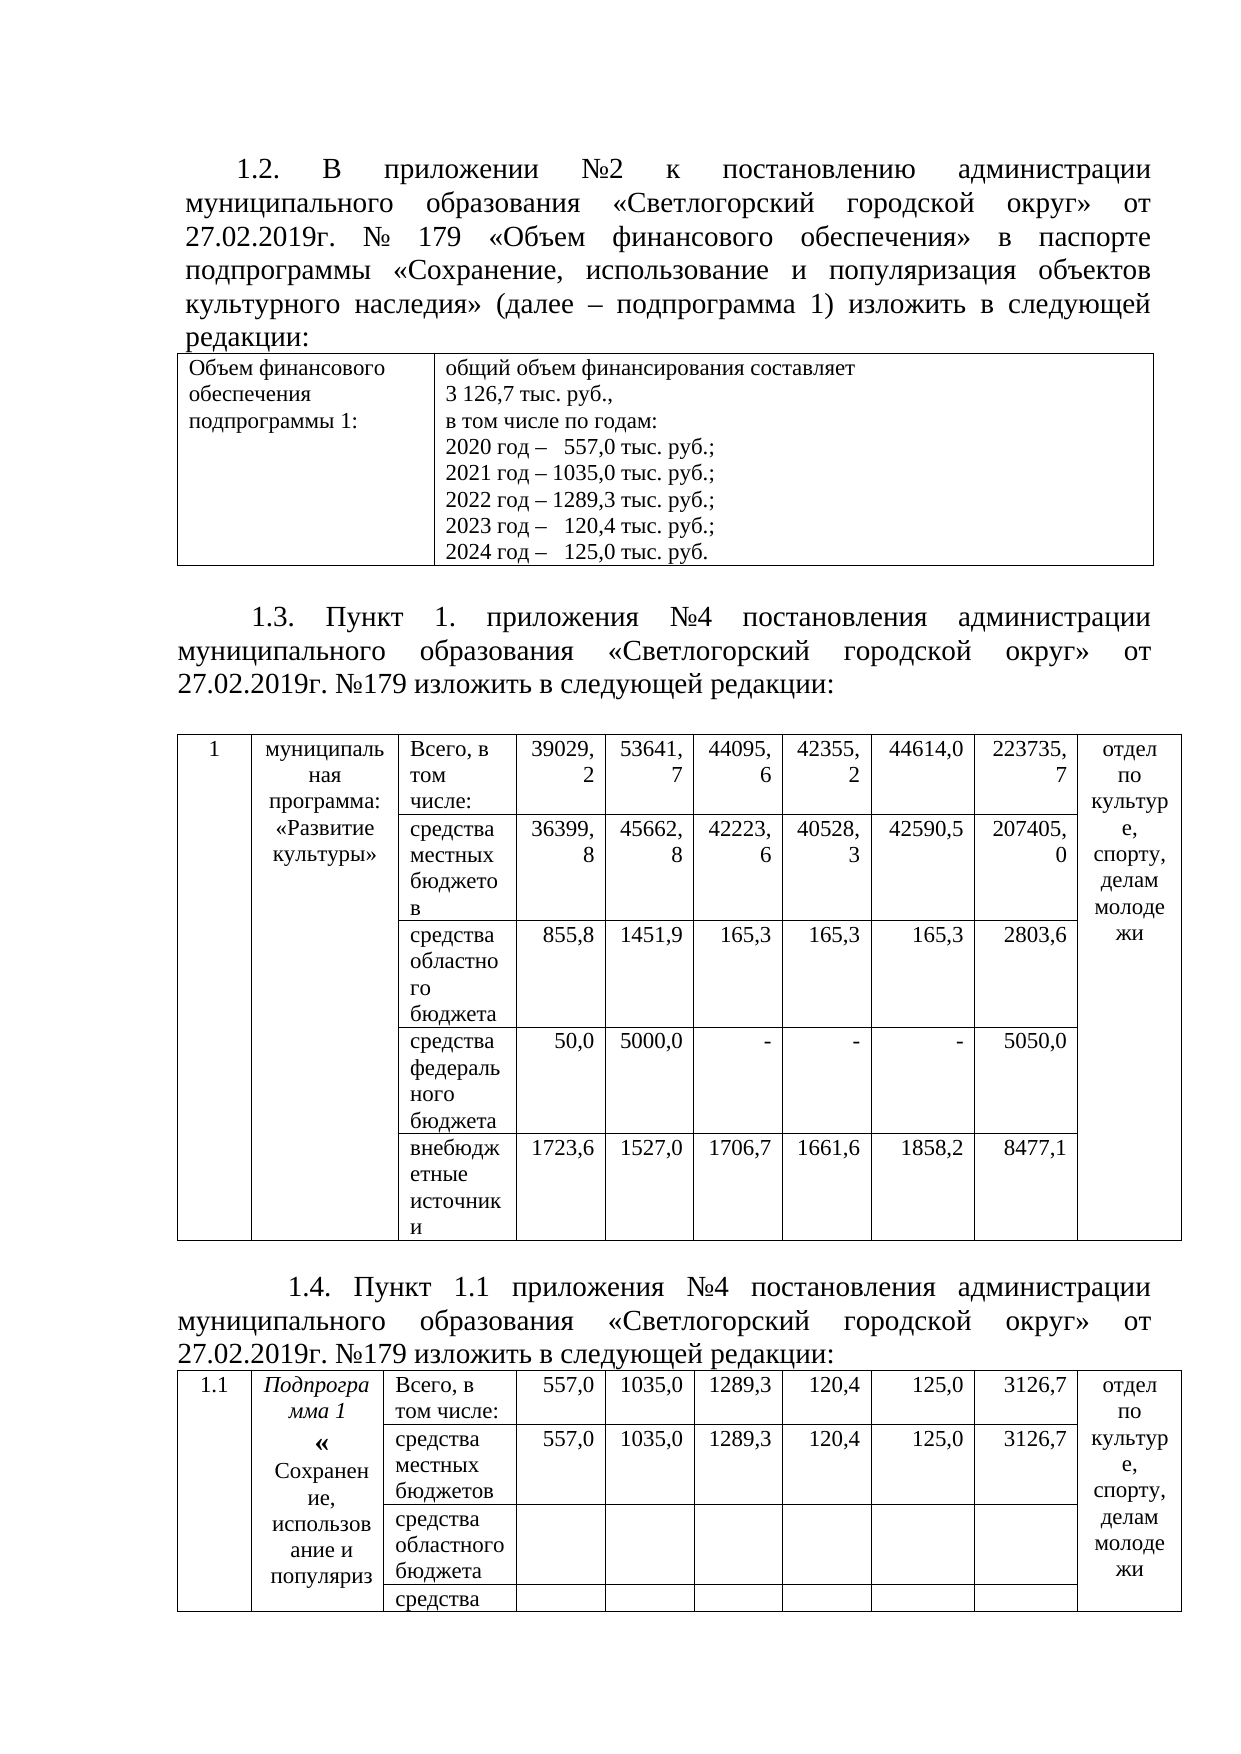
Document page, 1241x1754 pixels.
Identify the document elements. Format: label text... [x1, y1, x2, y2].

table_cell 165,3 [872, 921, 974, 1027]
table_cell 207405,0 [975, 815, 1077, 920]
table_header 3126,7 [975, 1371, 1077, 1424]
text 1.4. Пункт 1.1 приложения №4 постановления администрации муниципального образования «Светлогорский городской округ» от 27.02.2019г. №179 изложить в следующей редакции: [177, 1269, 1152, 1370]
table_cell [384, 1585, 516, 1611]
table_cell 42223,6 [694, 815, 782, 920]
table_cell 5050,0 [975, 1028, 1077, 1133]
table_cell 165,3 [783, 921, 871, 1027]
table_cell [872, 1585, 974, 1611]
text 1.3. Пункт 1. приложения №4 постановления администрации муниципального образования «Светлогорский городской округ» от 27.02.2019г. №179 изложить в следующей редакции: [177, 599, 1152, 700]
table_cell 5000,0 [606, 1028, 693, 1133]
table_header 53641,7 [606, 735, 693, 814]
table_cell [783, 1505, 871, 1584]
table_cell [606, 1585, 694, 1611]
table_cell 50,0 [517, 1028, 605, 1133]
table_cell 2803,6 [975, 921, 1077, 1027]
table_cell 1451,9 [606, 921, 693, 1027]
table_cell - [694, 1028, 782, 1133]
table_cell 36399,8 [517, 815, 605, 920]
table_cell - [872, 1028, 974, 1133]
table_cell 45662,8 [606, 815, 693, 920]
table_cell 1035,0 [606, 1425, 694, 1504]
table_header Подпрограмма 1 «Сохранение, использование и популяризация объектов культурного наследия» [252, 1371, 383, 1611]
table_cell 1723,6 [517, 1134, 605, 1239]
table_header 125,0 [872, 1371, 974, 1424]
table_cell - [783, 1028, 871, 1133]
table_header отдел по культуре, спорту, делам молодежи [1078, 735, 1181, 1239]
table_cell 42590,5 [872, 815, 974, 920]
table_cell внебюджетные источники [399, 1134, 516, 1239]
table_header 44095,6 [694, 735, 782, 814]
table_cell 8477,1 [975, 1134, 1077, 1239]
table_header Объем финансового обеспечения подпрограммы 1: [178, 354, 434, 565]
table_header 42355,2 [783, 735, 871, 814]
table_cell [975, 1585, 1077, 1611]
table_cell средства местных бюджетов [384, 1425, 516, 1504]
table_cell 1527,0 [606, 1134, 693, 1239]
table_header 1 [178, 735, 251, 1239]
table_cell 855,8 [517, 921, 605, 1027]
table_cell 1706,7 [694, 1134, 782, 1239]
table_cell 40528,3 [783, 815, 871, 920]
table_header 557,0 [517, 1371, 605, 1424]
table_cell 1858,2 [872, 1134, 974, 1239]
table_header 39029,2 [517, 735, 605, 814]
table_header 223735,7 [975, 735, 1077, 814]
table_cell [517, 1585, 605, 1611]
table_cell [695, 1505, 782, 1584]
table_header общий объем финансирования составляет 3 126,7 тыс. руб., в том числе по годам: 2020 год – 557,0 тыс. руб.; 2021 год – 1035,0 тыс. руб.; 2022 год – 1289,3 тыс. руб.; 2023 год – 120,4 тыс. руб.; 2024 год – 125,0 тыс. руб. [435, 354, 1153, 565]
table_header муниципальная программа: «Развитие культуры» [252, 735, 398, 1239]
table_cell средства областного бюджета [399, 921, 516, 1027]
table_header 120,4 [783, 1371, 871, 1424]
table_header 1289,3 [695, 1371, 782, 1424]
table_cell [975, 1505, 1077, 1584]
table_cell [606, 1505, 694, 1584]
table_cell 165,3 [694, 921, 782, 1027]
table_cell [872, 1505, 974, 1584]
table_cell средства местных бюджетов [399, 815, 516, 920]
table_header 1035,0 [606, 1371, 694, 1424]
table_cell 120,4 [783, 1425, 871, 1504]
table_cell средства областного бюджета [384, 1505, 516, 1584]
table_cell [783, 1585, 871, 1611]
table_cell 1661,6 [783, 1134, 871, 1239]
text 1.2. В приложении №2 к постановлению администрации муниципального образования «Светлогорский городской округ» от 27.02.2019г. № 179 «Объем финансового обеспечения» в паспорте подпрограммы «Сохранение, использование и популяризация объектов культурного наследия» (далее – подпрограмма 1) изложить в следующей редакции: [185, 152, 1152, 353]
table_header Всего, в том числе: [384, 1371, 516, 1424]
table_cell 125,0 [872, 1425, 974, 1504]
table_cell 1289,3 [695, 1425, 782, 1504]
table_header Всего, в том числе: [399, 735, 516, 814]
table_header отдел по культуре, спорту, делам молодежи [1078, 1371, 1181, 1611]
table_cell 557,0 [517, 1425, 605, 1504]
table_cell [517, 1505, 605, 1584]
table_header 44614,0 [872, 735, 974, 814]
table_cell 3126,7 [975, 1425, 1077, 1504]
table_cell [695, 1585, 782, 1611]
table_header 1.1 [178, 1371, 251, 1611]
table_cell средства федерального бюджета [399, 1028, 516, 1133]
